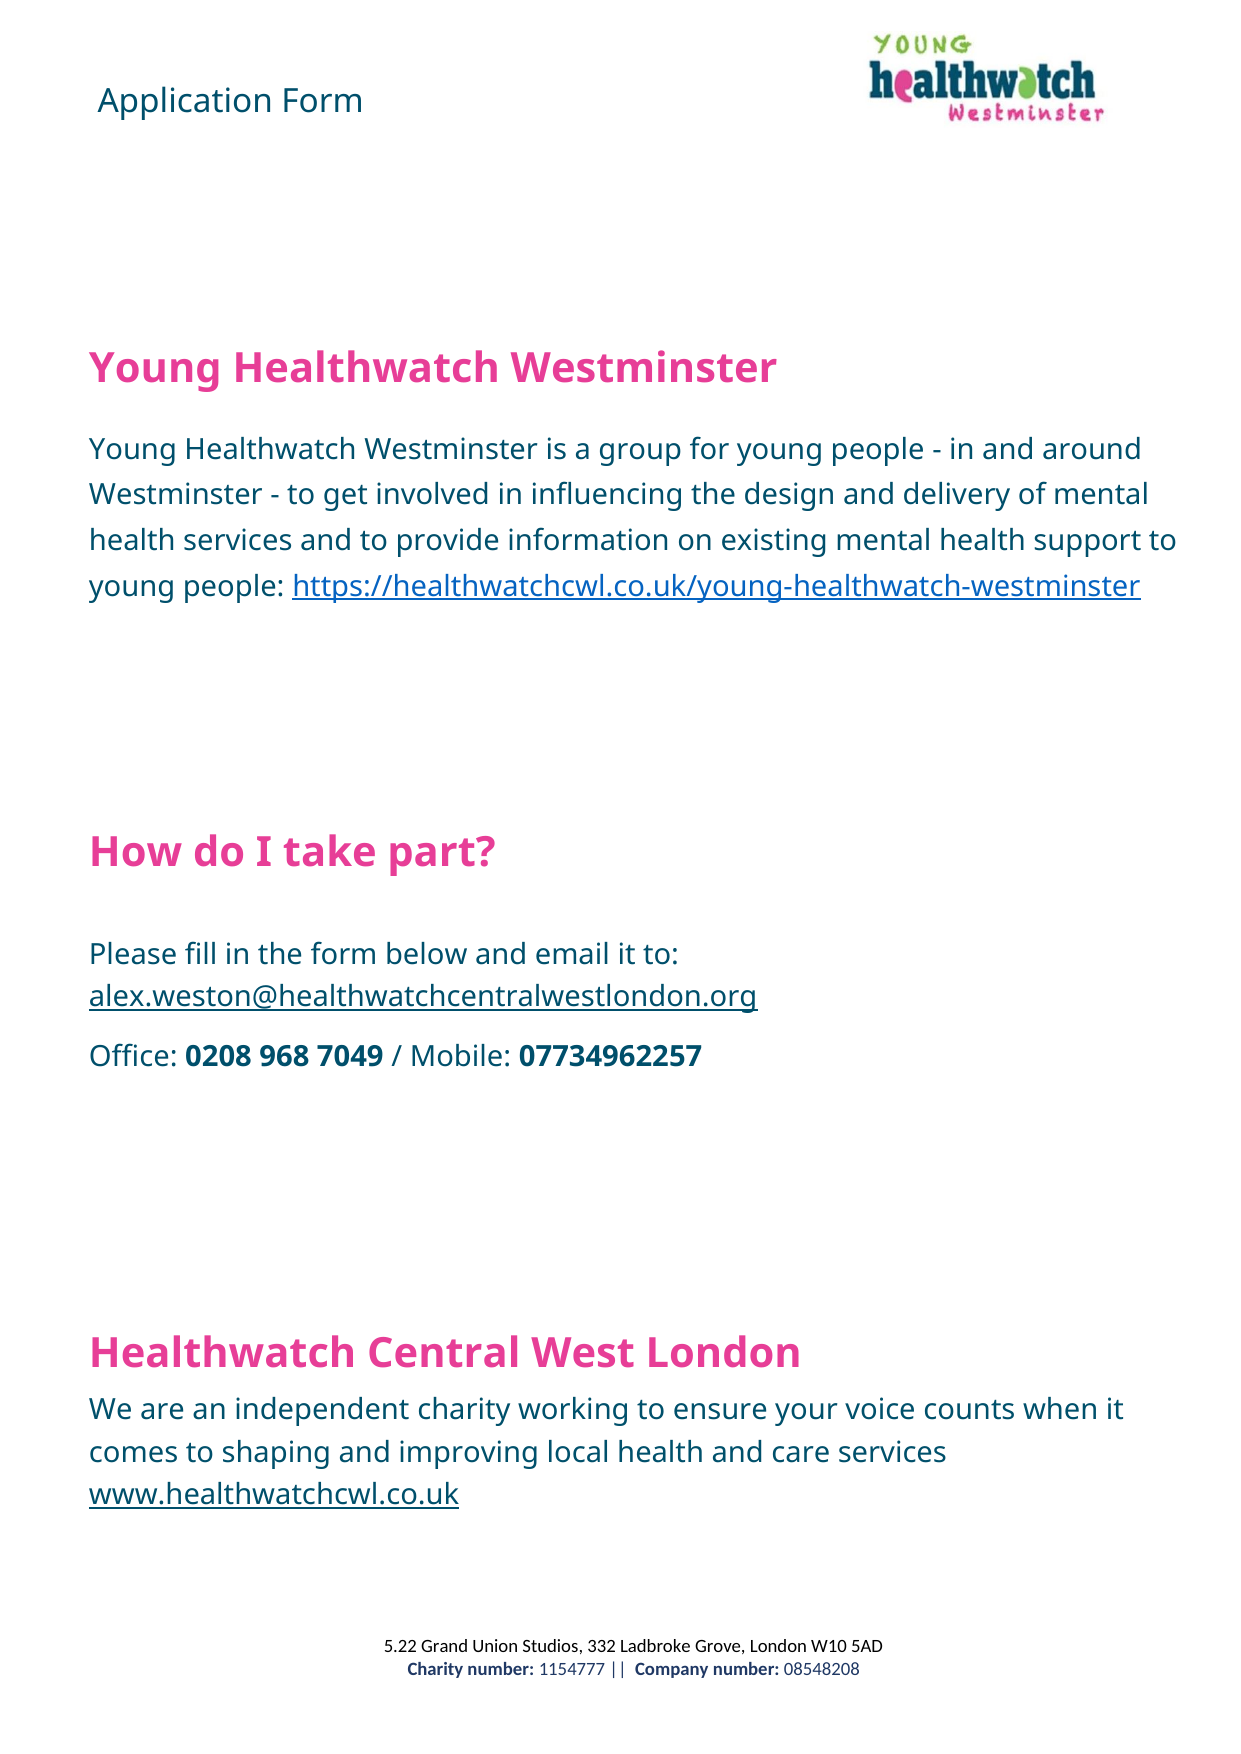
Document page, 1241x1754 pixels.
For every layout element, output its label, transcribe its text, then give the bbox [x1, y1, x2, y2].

text Please fill in the form below and email it to: alex.weston@healthwatchcentralwestlondon.org [89, 933, 1178, 1015]
text Young Healthwatch Westminster [89, 337, 1178, 394]
text Young Healthwatch Westminster is a group for young people - in and around Westminster - to get involved in influencing the design and delivery of mental health services and to provide information on existing mental health support to young people: https://healthwatchcwl.co.uk/young-healthwatch-westminster [89, 428, 1178, 604]
text We are an independent charity working to ensure your voice counts when it comes to shaping and improving local health and care services www.healthwatchcwl.co.uk [89, 1388, 1178, 1513]
text Office: 0208 968 7049 / Mobile: 07734962257 [89, 1035, 1178, 1075]
text How do I take part? [89, 822, 1178, 879]
text Healthwatch Central West London [89, 1323, 1178, 1379]
picture [856, 31, 1114, 128]
